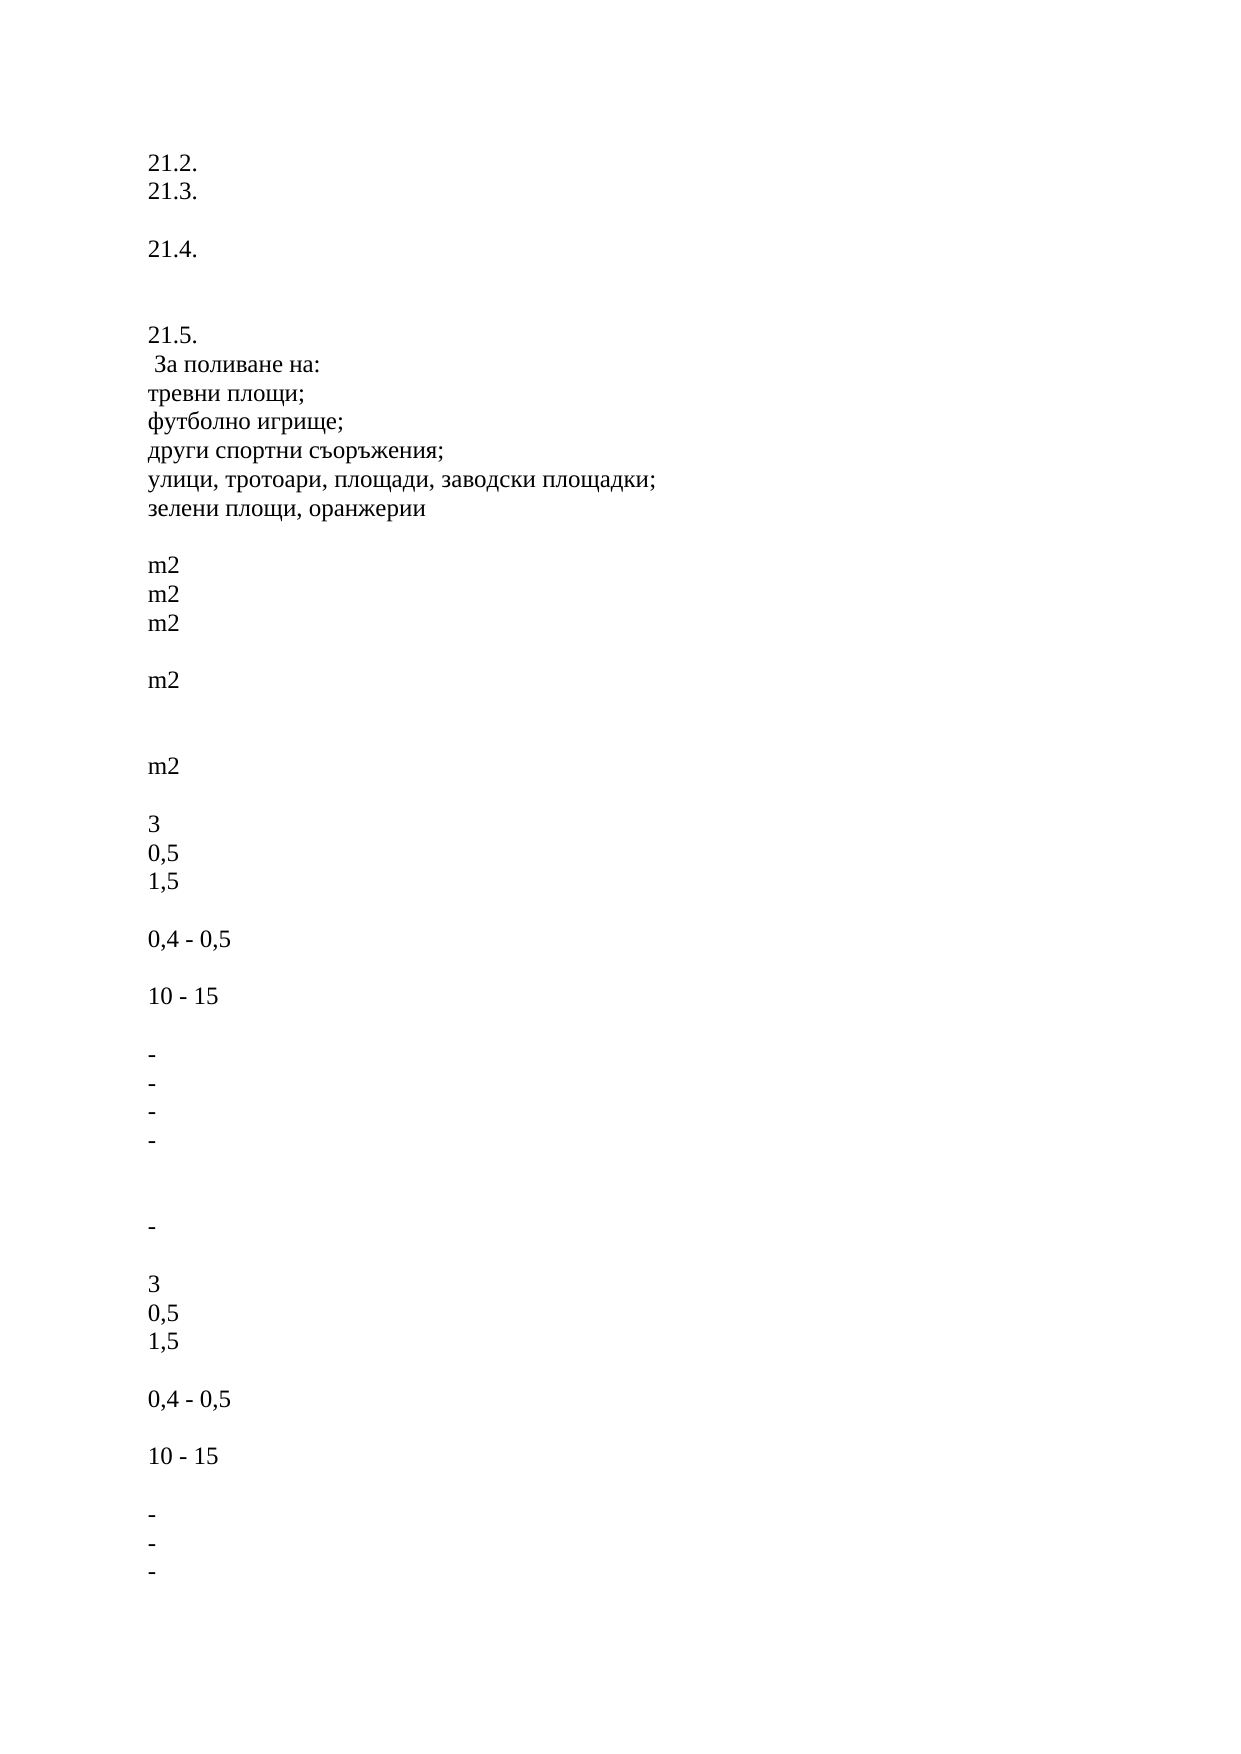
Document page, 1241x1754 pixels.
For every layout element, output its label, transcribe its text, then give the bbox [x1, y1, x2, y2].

text 1,5 [148, 866, 1093, 895]
text За поливане на: [148, 349, 1093, 378]
text футболно игрище; [148, 406, 1093, 435]
text - [148, 1556, 1093, 1585]
text m2 [148, 608, 1093, 636]
text тревни площи; [148, 378, 1093, 406]
text 0,4 - 0,5 [148, 1384, 1093, 1413]
text m2 [148, 751, 1093, 780]
text m2 [148, 665, 1093, 694]
text - [148, 1096, 1093, 1125]
text зелени площи, оранжерии [148, 493, 1093, 521]
text - [148, 1211, 1093, 1240]
text 10 - 15 [148, 981, 1093, 1010]
text m2 [148, 550, 1093, 579]
text 1,5 [148, 1326, 1093, 1355]
text 0,5 [148, 838, 1093, 866]
text 3 [148, 809, 1093, 838]
text други спортни съоръжения; [148, 435, 1093, 464]
text - [148, 1125, 1093, 1154]
text улици, тротоари, площади, заводски площадки; [148, 464, 1093, 493]
text - [148, 1499, 1093, 1528]
text - [148, 1528, 1093, 1556]
text 21.4. [148, 234, 1093, 263]
text 21.5. [148, 320, 1093, 349]
text m2 [148, 579, 1093, 608]
text 0,5 [148, 1298, 1093, 1326]
text 10 - 15 [148, 1441, 1093, 1470]
text 3 [148, 1269, 1093, 1298]
text - [148, 1068, 1093, 1096]
text 21.3. [148, 176, 1093, 205]
text 21.2. [148, 148, 1093, 176]
text - [148, 1039, 1093, 1068]
text 0,4 - 0,5 [148, 924, 1093, 953]
